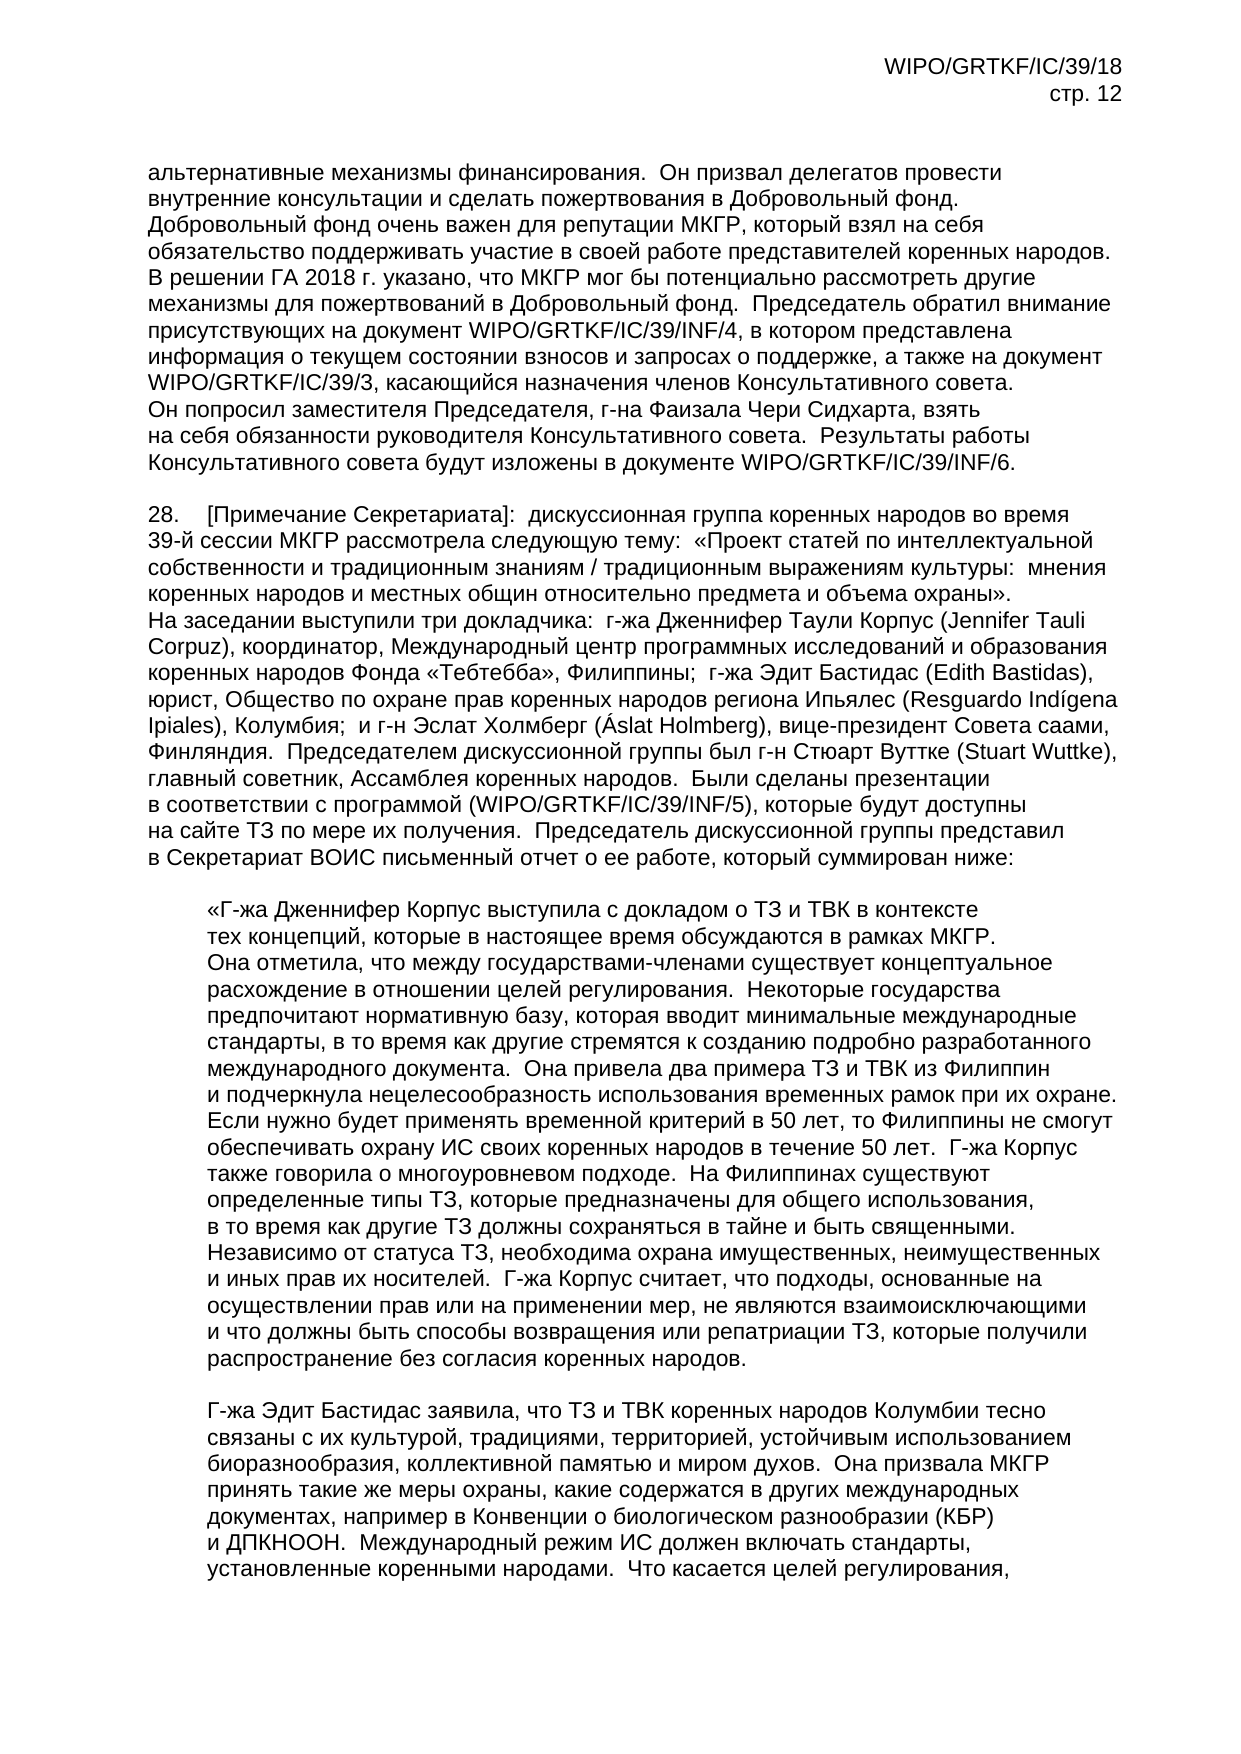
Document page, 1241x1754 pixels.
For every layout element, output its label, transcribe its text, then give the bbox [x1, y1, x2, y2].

list [Примечание Секретариата]: дискуссионная группа коренных народов во время 39-й сессии МКГР рассмотрела следующую тему: «Проект статей по интеллектуальной собственности и традиционным знаниям / традиционным выражениям культуры: мнения коренных народов и местных общин относительно предмета и объема охраны». На заседании выступили три докладчика: г-жа Дженнифер Таули Корпус (Jennifer Tauli Corpuz), координатор, Международный центр программных исследований и образования коренных народов Фонда «Тебтебба», Филиппины; г-жа Эдит Бастидас (Edith Bastidas), юрист, Общество по охране прав коренных народов региона Ипьялес (Resguardo Indígena Ipiales), Колумбия; и г-н Эслат Холмберг (Áslat Holmberg), вице-президент Совета саами, Финляндия. Председателем дискуссионной группы был г-н Стюарт Вуттке (Stuart Wuttke), главный советник, Ассамблея коренных народов. Были сделаны презентации в соответствии с программой (WIPO/GRTKF/IC/39/INF/5), которые будут доступны на сайте ТЗ по мере их получения. Председатель дискуссионной группы представил в Секретариат ВОИС письменный отчет о ее работе, который суммирован ниже: [148, 501, 1122, 870]
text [207, 1397, 1122, 1582]
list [148, 158, 1122, 475]
text «Г-жа Дженнифер Корпус выступила с докладом о ТЗ и ТВК в контексте тех концепций, которые в настоящее время обсуждаются в рамках МКГР. Она отметила, что между государствами-членами существует концептуальное расхождение в отношении целей регулирования. Некоторые государства предпочитают нормативную базу, которая вводит минимальные международные стандарты, в то время как другие стремятся к созданию подробно разработанного международного документа. Она привела два примера ТЗ и ТВК из Филиппин и подчеркнула нецелесообразность использования временных рамок при их охране. Если нужно будет применять временной критерий в 50 лет, то Филиппины не смогут обеспечивать охрану ИС своих коренных народов в течение 50 лет. Г-жа Корпус также говорила о многоуровневом подходе. На Филиппинах существуют определенные типы ТЗ, которые предназначены для общего использования, в то время как другие ТЗ должны сохраняться в тайне и быть священными. Независимо от статуса ТЗ, необходима охрана имущественных, неимущественных и иных прав их носителей. Г-жа Корпус считает, что подходы, основанные на осуществлении прав или на применении мер, не являются взаимоисключающими и что должны быть способы возвращения или репатриации ТЗ, которые получили распространение без согласия коренных народов. [207, 896, 1122, 1371]
